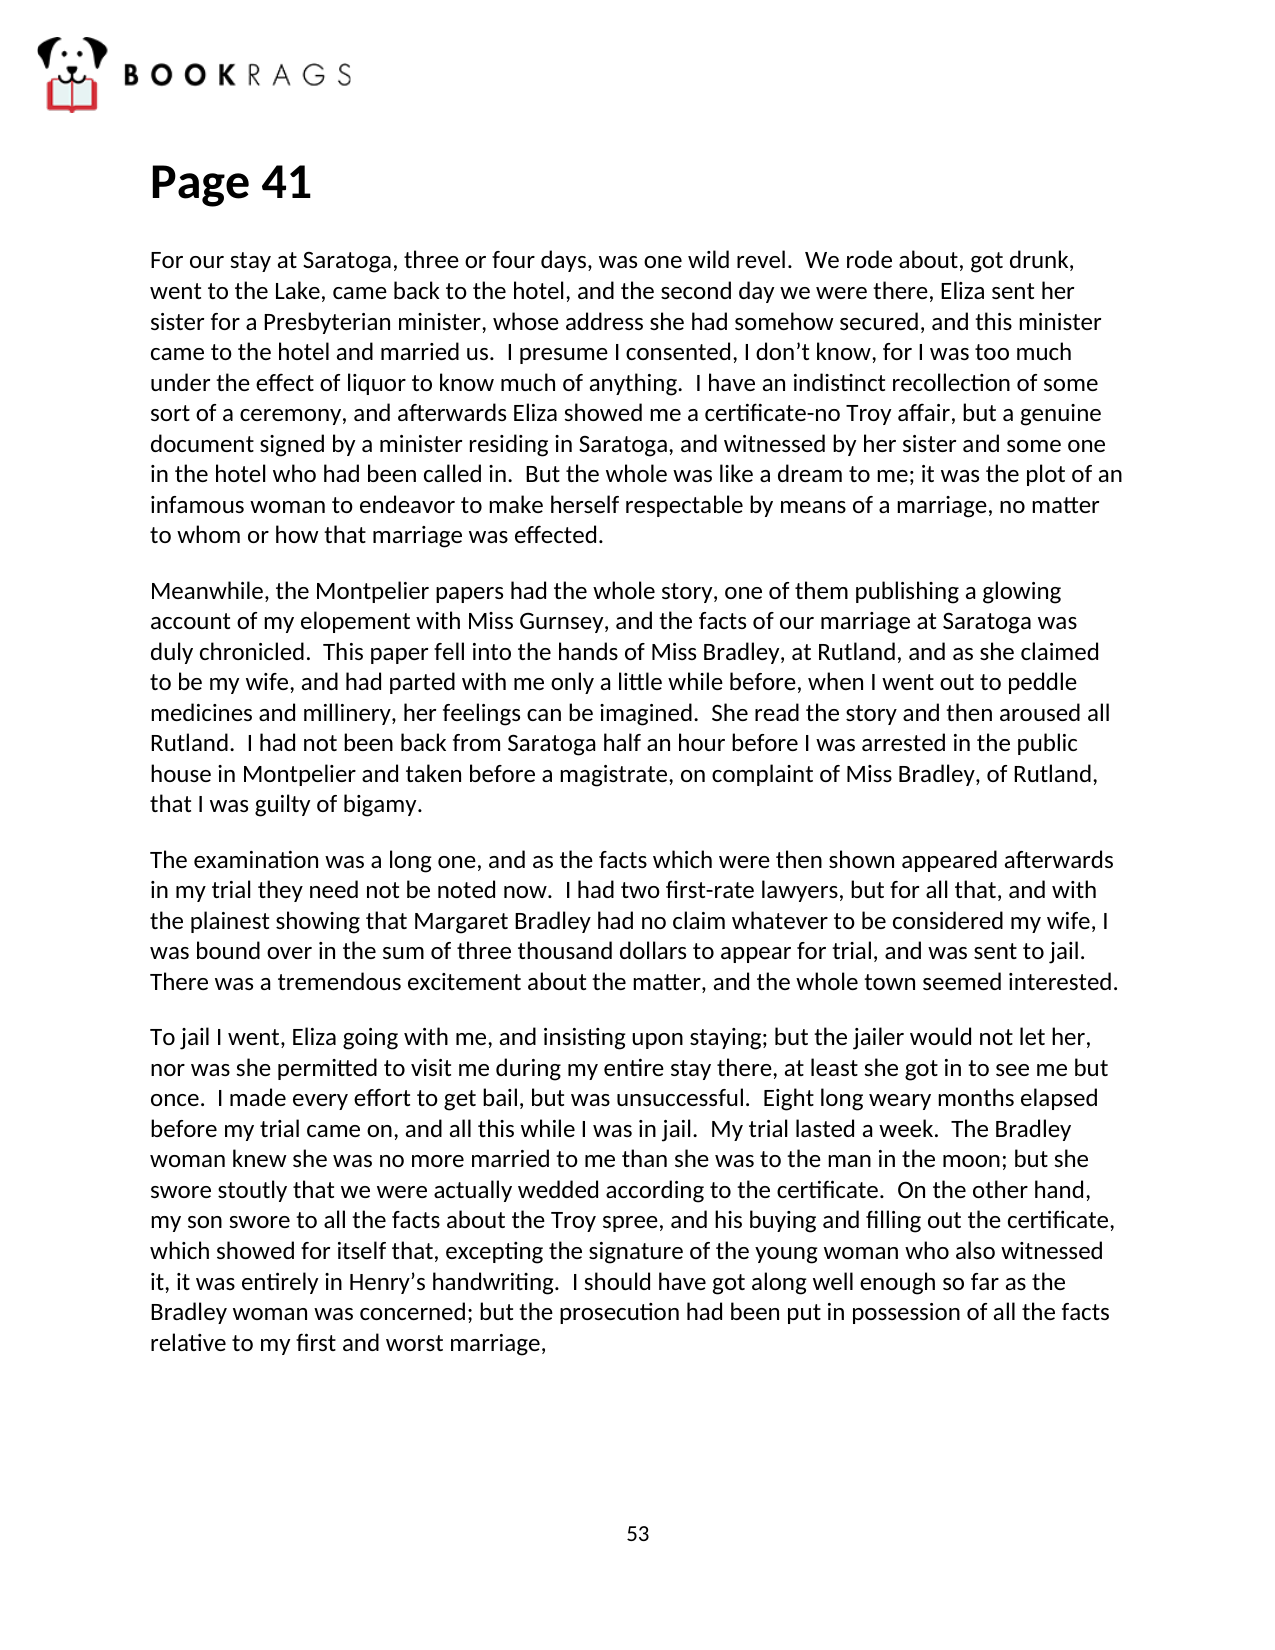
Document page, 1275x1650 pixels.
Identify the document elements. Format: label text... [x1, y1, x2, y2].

picture [37, 37, 351, 113]
text For our stay at Saratoga, three or four days, was one wild revel. We rode about, got drunk, went to the Lake, came back to the hotel, and the second day we were there, Eliza sent her sister for a Presbyterian minister, whose address she had somehow secured, and this minister came to the hotel and married us. I presume I consented, I don’t know, for I was too much under the effect of liquor to know much of anything. I have an indistinct recollection of some sort of a ceremony, and afterwards Eliza showed me a certificate-no Troy affair, but a genuine document signed by a minister residing in Saratoga, and witnessed by her sister and some one in the hotel who had been called in. But the whole was like a dream to me; it was the plot of an infamous woman to endeavor to make herself respectable by means of a marriage, no matter to whom or how that marriage was effected. [150, 244, 1125, 550]
text Meanwhile, the Montpelier papers had the whole story, one of them publishing a glowing account of my elopement with Miss Gurnsey, and the facts of our marriage at Saratoga was duly chronicled. This paper fell into the hands of Miss Bradley, at Rutland, and as she claimed to be my wife, and had parted with me only a little while before, when I went out to peddle medicines and millinery, her feelings can be imagined. She read the story and then aroused all Rutland. I had not been back from Saratoga half an hour before I was arrested in the public house in Montpelier and taken before a magistrate, on complaint of Miss Bradley, of Rutland, that I was guilty of bigamy. [150, 575, 1125, 819]
text Page 41 [150, 150, 1125, 211]
text To jail I went, Eliza going with me, and insisting upon staying; but the jailer would not let her, nor was she permitted to visit me during my entire stay there, at least she got in to see me but once. I made every effort to get bail, but was unsuccessful. Eight long weary months elapsed before my trial came on, and all this while I was in jail. My trial lasted a week. The Bradley woman knew she was no more married to me than she was to the man in the moon; but she swore stoutly that we were actually wedded according to the certificate. On the other hand, my son swore to all the facts about the Troy spree, and his buying and filling out the certificate, which showed for itself that, excepting the signature of the young woman who also witnessed it, it was entirely in Henry’s handwriting. I should have got along well enough so far as the Bradley woman was concerned; but the prosecution had been put in possession of all the facts relative to my first and worst marriage, [150, 1022, 1125, 1357]
text The examination was a long one, and as the facts which were then shown appeared afterwards in my trial they need not be noted now. I had two first-rate lawyers, but for all that, and with the plainest showing that Margaret Bradley had no claim whatever to be considered my wife, I was bound over in the sum of three thousand dollars to appear for trial, and was sent to jail. There was a tremendous excitement about the matter, and the whole town seemed interested. [150, 844, 1125, 997]
